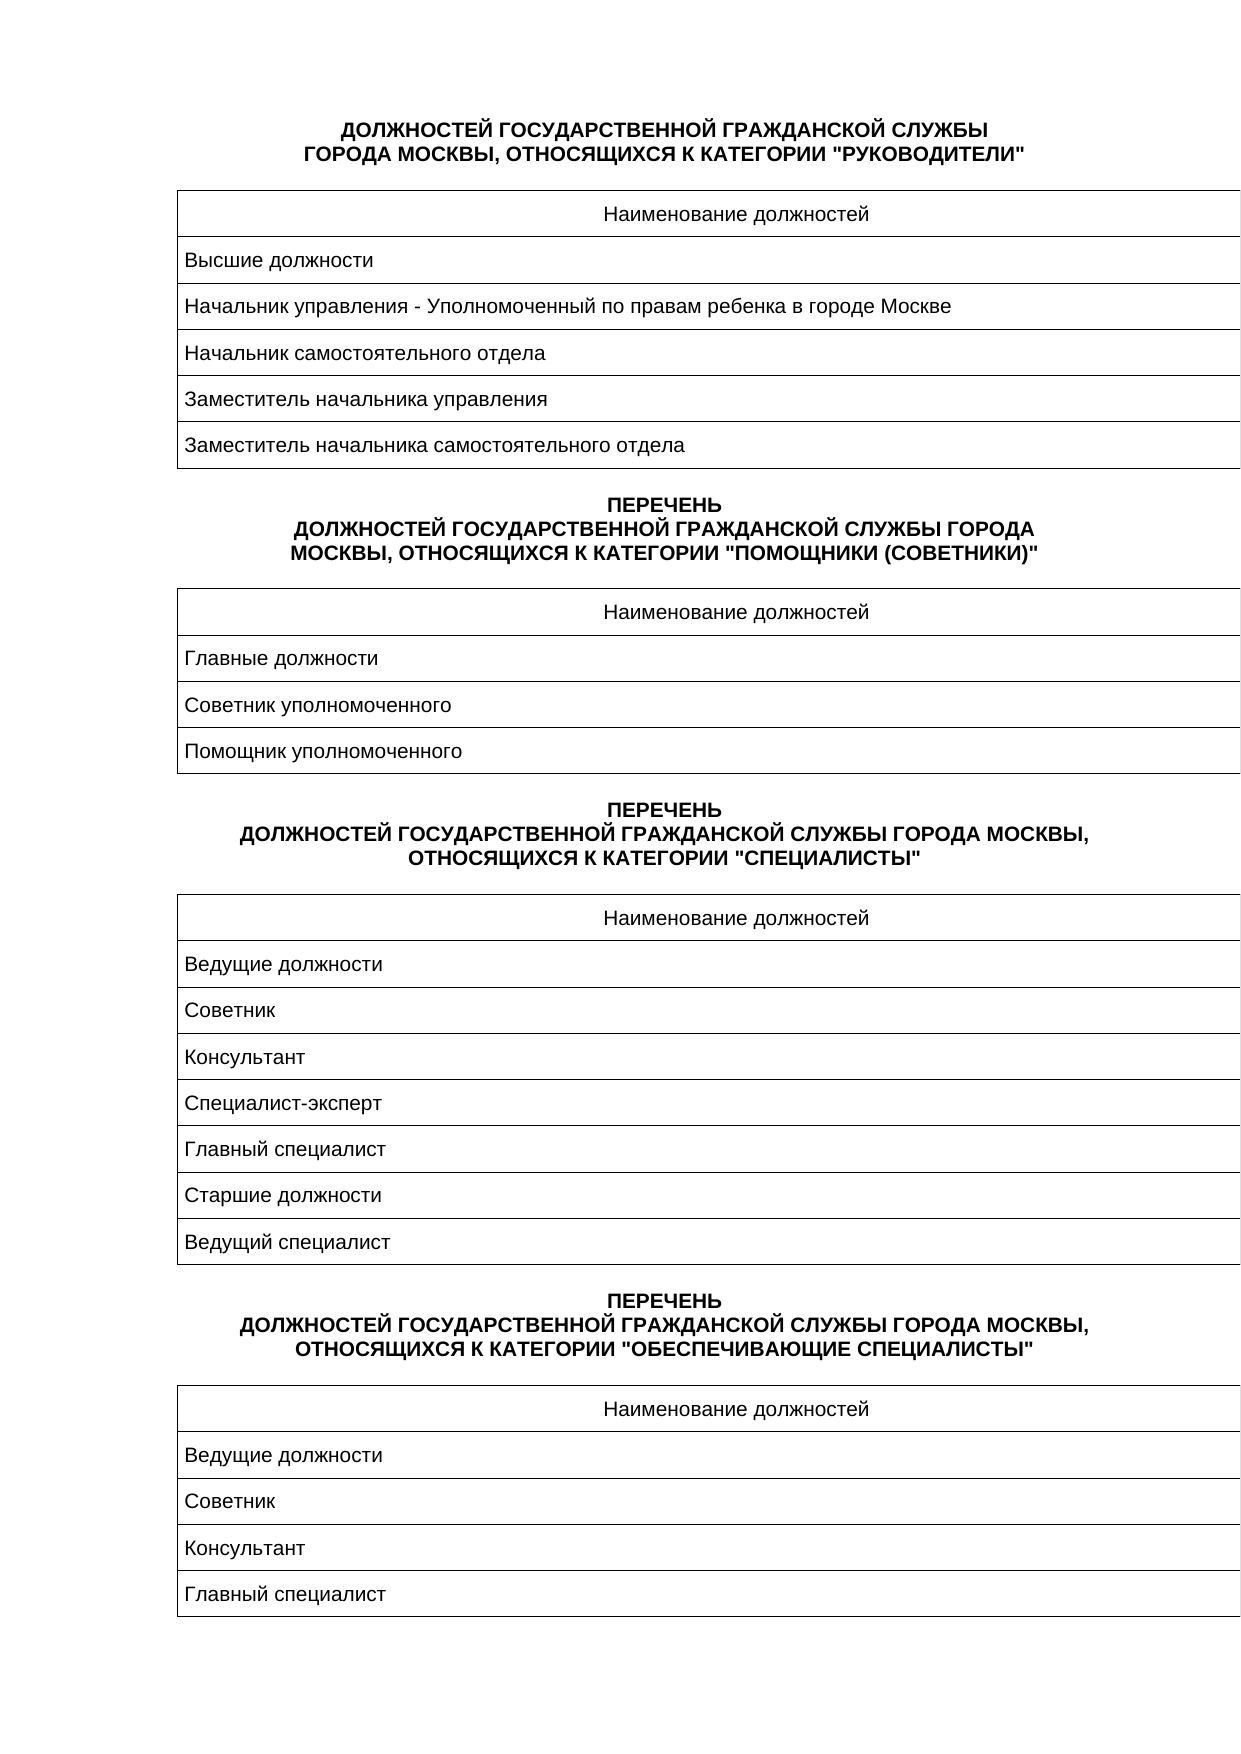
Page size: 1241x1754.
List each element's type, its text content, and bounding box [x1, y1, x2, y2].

table_cell Начальник управления - Уполномоченный по правам ребенка в городе Москве [178, 284, 1240, 329]
title ДОЛЖНОСТЕЙ ГОСУДАРСТВЕННОЙ ГРАЖДАНСКОЙ СЛУЖБЫ ГОРОДА МОСКВЫ, [177, 1313, 1152, 1337]
table_cell Ведущий специалист [178, 1219, 1240, 1264]
title ДОЛЖНОСТЕЙ ГОСУДАРСТВЕННОЙ ГРАЖДАНСКОЙ СЛУЖБЫ ГОРОДА [177, 516, 1152, 540]
table_header Наименование должностей [178, 589, 1240, 634]
title ПЕРЕЧЕНЬ [177, 492, 1152, 516]
table_cell Ведущие должности [178, 1432, 1240, 1477]
table_cell Ведущие должности [178, 941, 1240, 987]
table_cell Начальник самостоятельного отдела [178, 330, 1240, 375]
table_cell Высшие должности [178, 237, 1240, 282]
table_header Наименование должностей [178, 191, 1240, 236]
table_cell Главный специалист [178, 1126, 1240, 1172]
title ОТНОСЯЩИХСЯ К КАТЕГОРИИ "ОБЕСПЕЧИВАЮЩИЕ СПЕЦИАЛИСТЫ" [177, 1337, 1152, 1361]
table_cell Помощник уполномоченного [178, 728, 1240, 773]
title МОСКВЫ, ОТНОСЯЩИХСЯ К КАТЕГОРИИ "ПОМОЩНИКИ (СОВЕТНИКИ)" [177, 540, 1152, 564]
table_cell Заместитель начальника управления [178, 376, 1240, 421]
title ГОРОДА МОСКВЫ, ОТНОСЯЩИХСЯ К КАТЕГОРИИ "РУКОВОДИТЕЛИ" [177, 142, 1152, 166]
table_header Наименование должностей [178, 1386, 1240, 1431]
table_cell Старшие должности [178, 1173, 1240, 1218]
table_cell Консультант [178, 1034, 1240, 1079]
title ПЕРЕЧЕНЬ [177, 798, 1152, 822]
table_cell Советник уполномоченного [178, 682, 1240, 727]
table_header Наименование должностей [178, 895, 1240, 940]
table_cell Советник [178, 1479, 1240, 1524]
table_cell Консультант [178, 1525, 1240, 1570]
title ОТНОСЯЩИХСЯ К КАТЕГОРИИ "СПЕЦИАЛИСТЫ" [177, 846, 1152, 870]
table_cell Главный специалист [178, 1571, 1240, 1616]
title ДОЛЖНОСТЕЙ ГОСУДАРСТВЕННОЙ ГРАЖДАНСКОЙ СЛУЖБЫ [177, 118, 1152, 142]
table_cell Заместитель начальника самостоятельного отдела [178, 422, 1240, 467]
title ПЕРЕЧЕНЬ [177, 1289, 1152, 1313]
table_cell Главные должности [178, 636, 1240, 681]
table_cell Специалист-эксперт [178, 1080, 1240, 1125]
title ДОЛЖНОСТЕЙ ГОСУДАРСТВЕННОЙ ГРАЖДАНСКОЙ СЛУЖБЫ ГОРОДА МОСКВЫ, [177, 822, 1152, 846]
table_cell Советник [178, 988, 1240, 1033]
